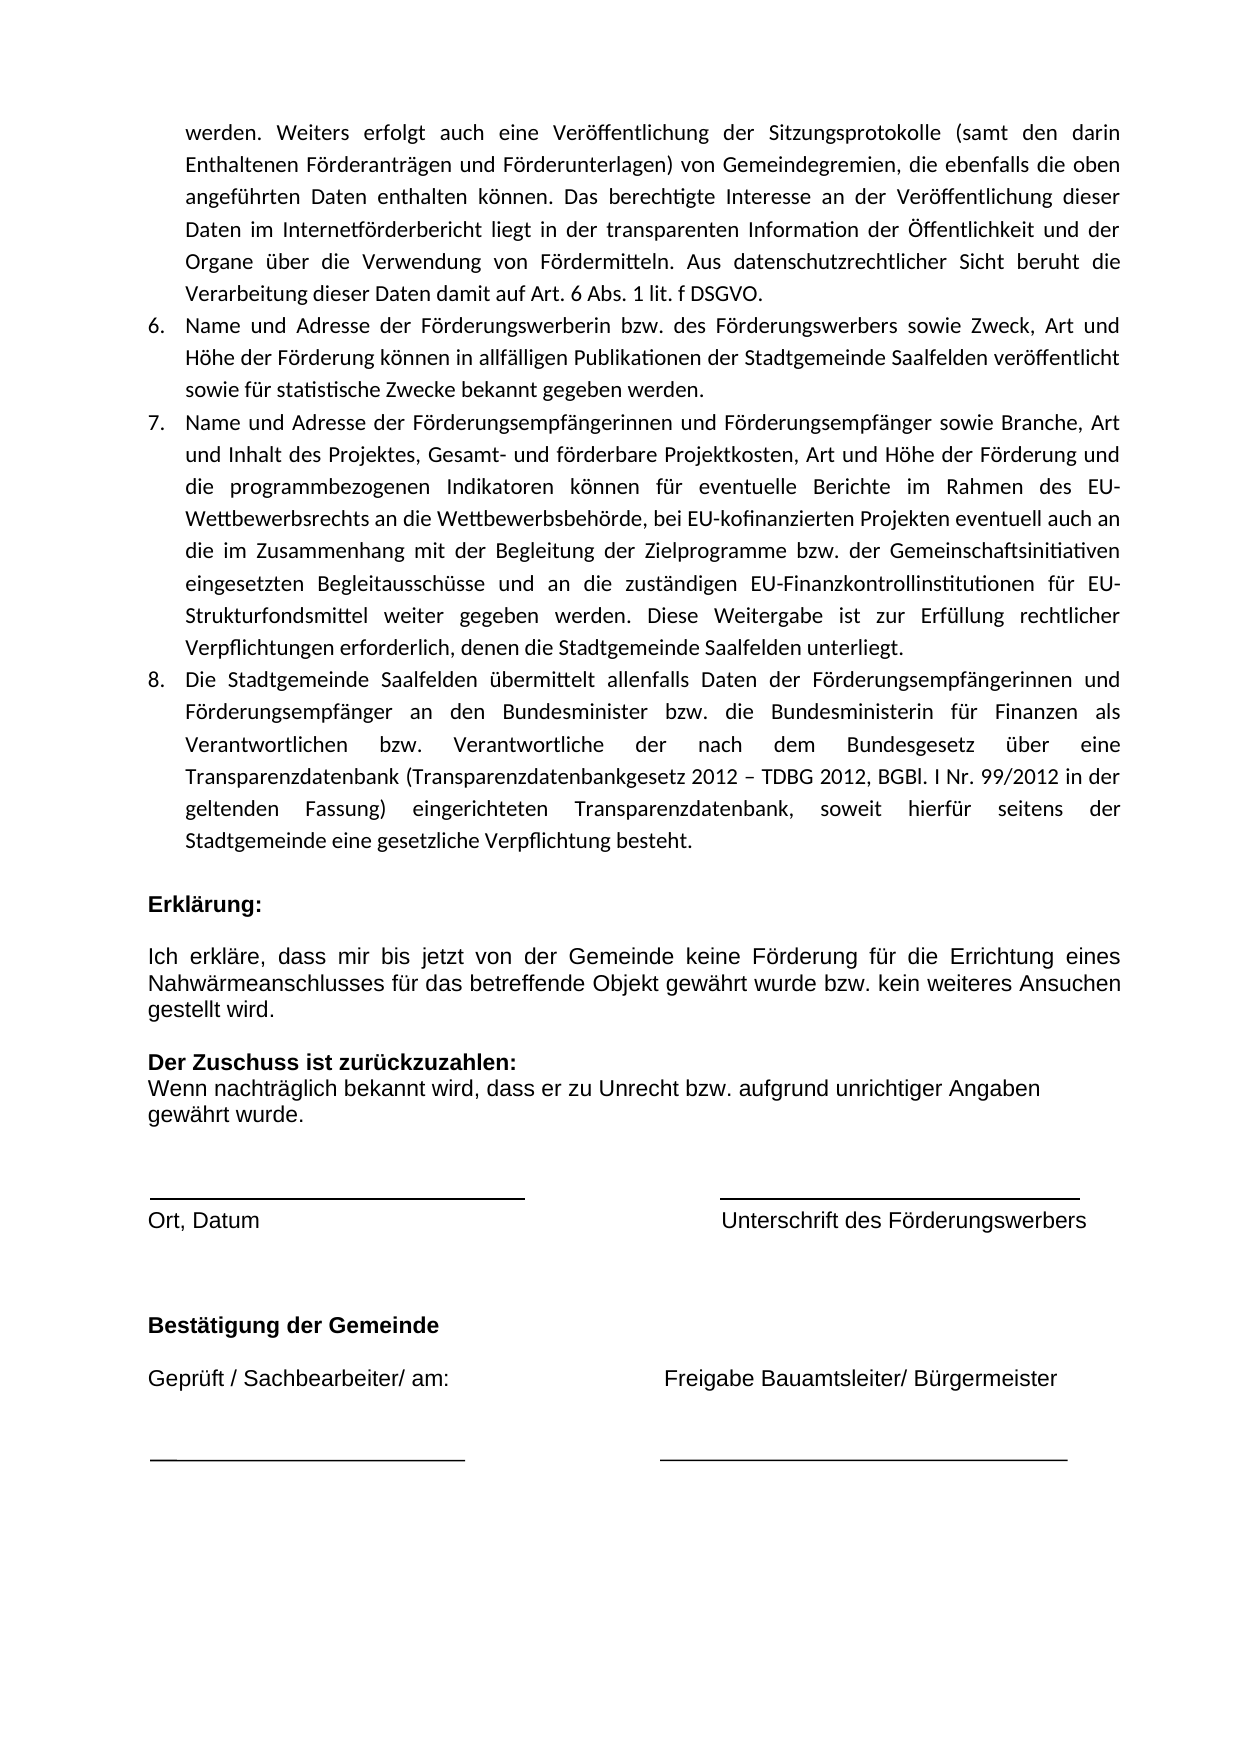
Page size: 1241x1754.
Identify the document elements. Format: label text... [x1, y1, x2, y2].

text Der Zuschuss ist zurückzuzahlen: [148, 1049, 1122, 1075]
text Geprüft / Sachbearbeiter/ am: Freigabe Bauamtsleiter/ Bürgermeister [148, 1365, 1122, 1391]
text Bestätigung der Gemeinde [148, 1312, 1122, 1339]
text Ort, Datum Unterschrift des Förderungswerbers [148, 1207, 1122, 1233]
list Name und Adresse der Förderungswerberin bzw. des Förderungswerbers sowie Zweck, Art und Höhe der Förderung können in allfälligen Publikationen der Stadtgemeinde Saalfelden veröffentlicht sowie für statistische Zwecke bekannt gegeben werden. [148, 311, 1122, 404]
text Erklärung: [148, 891, 1122, 917]
text gewährt wurde. [148, 1101, 1122, 1128]
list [148, 118, 1122, 307]
list Name und Adresse der Förderungsempfängerinnen und Förderungsempfänger sowie Branche, Art und Inhalt des Projektes, Gesamt- und förderbare Projektkosten, Art und Höhe der Förderung und die programmbezogenen Indikatoren können für eventuelle Berichte im Rahmen des EU-Wettbewerbsrechts an die Wettbewerbsbehörde, bei EU-kofinanzierten Projekten eventuell auch an die im Zusammenhang mit der Begleitung der Zielprogramme bzw. der Gemeinschaftsinitiativen eingesetzten Begleitausschüsse und an die zuständigen EU-Finanzkontrollinstitutionen für EU-Strukturfondsmittel weiter gegeben werden. Diese Weitergabe ist zur Erfüllung rechtlicher Verpflichtungen erforderlich, denen die Stadtgemeinde Saalfelden unterliegt. [148, 408, 1122, 661]
text Ich erkläre, dass mir bis jetzt von der Gemeinde keine Förderung für die Errichtung eines Nahwärmeanschlusses für das betreffende Objekt gewährt wurde bzw. kein weiteres Ansuchen gestellt wird. [148, 943, 1122, 1022]
text Wenn nachträglich bekannt wird, dass er zu Unrecht bzw. aufgrund unrichtiger Angaben [148, 1075, 1122, 1101]
list Die Stadtgemeinde Saalfelden übermittelt allenfalls Daten der Förderungsempfängerinnen und Förderungsempfänger an den Bundesminister bzw. die Bundesministerin für Finanzen als Verantwortlichen bzw. Verantwortliche der nach dem Bundesgesetz über eine Transparenzdatenbank (Transparenzdatenbankgesetz 2012 – TDBG 2012, BGBl. I Nr. 99/2012 in der geltenden Fassung) eingerichteten Transparenzdatenbank, soweit hierfür seitens der Stadtgemeinde eine gesetzliche Verpflichtung besteht. [148, 665, 1122, 854]
